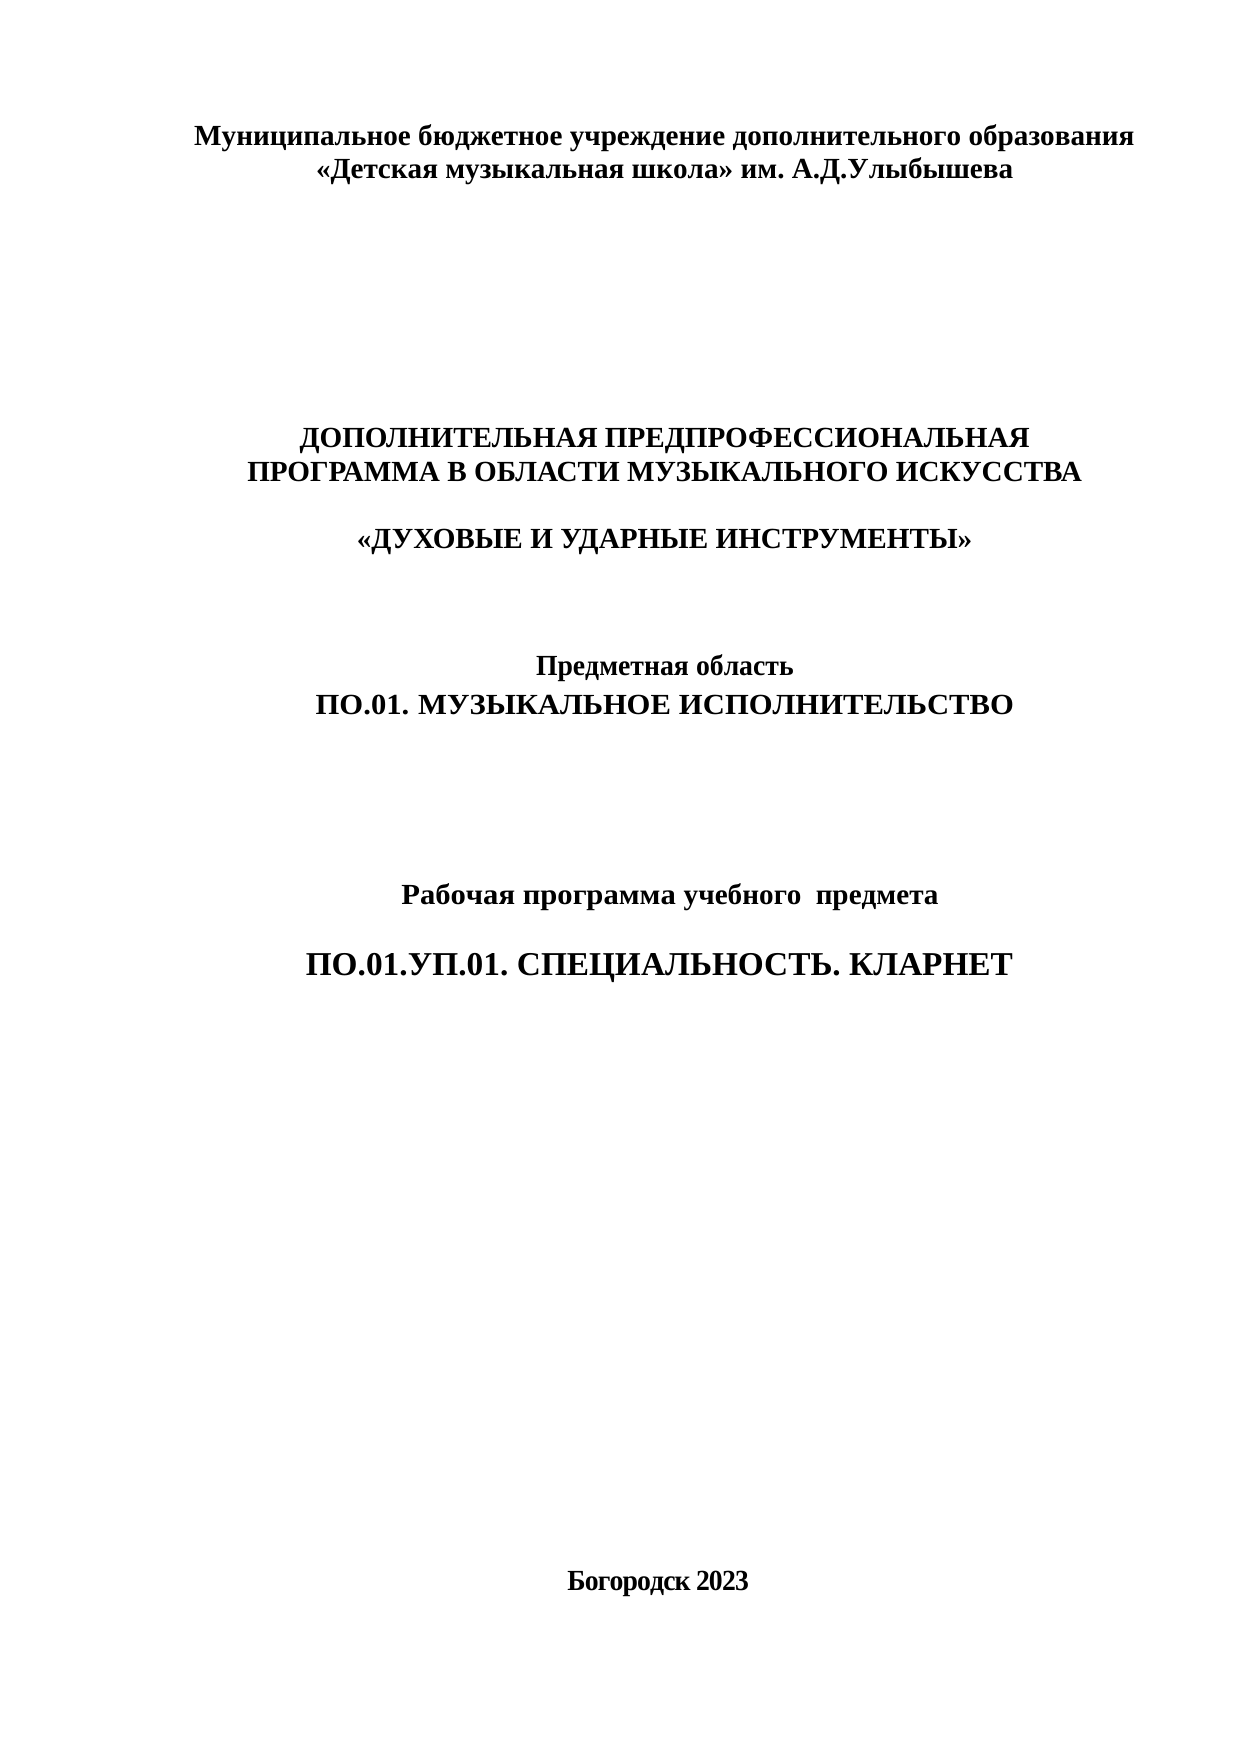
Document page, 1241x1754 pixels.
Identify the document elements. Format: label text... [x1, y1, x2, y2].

text ПРОГРАММА В ОБЛАСТИ МУЗЫКАЛЬНОГО ИСКУССТВА [177, 454, 1152, 488]
text Муниципальное бюджетное учреждение дополнительного образования [177, 118, 1152, 152]
text ПО.01. МУЗЫКАЛЬНОЕ ИСПОЛНИТЕЛЬСТВО [177, 687, 1152, 721]
text ДОПОЛНИТЕЛЬНАЯ ПРЕДПРОФЕССИОНАЛЬНАЯ [177, 421, 1152, 454]
text Богородск 2023 [177, 1563, 1139, 1597]
text «ДУХОВЫЕ И УДАРНЫЕ ИНСТРУМЕНТЫ» [177, 521, 1152, 555]
text ПО.01.УП.01. СПЕЦИАЛЬНОСТЬ. КЛАРНЕТ [177, 944, 1141, 982]
text Предметная область [177, 648, 1152, 682]
text «Детская музыкальная школа» им. А.Д.Улыбышева [177, 152, 1152, 185]
text Рабочая программа учебного предмета [178, 877, 1152, 911]
